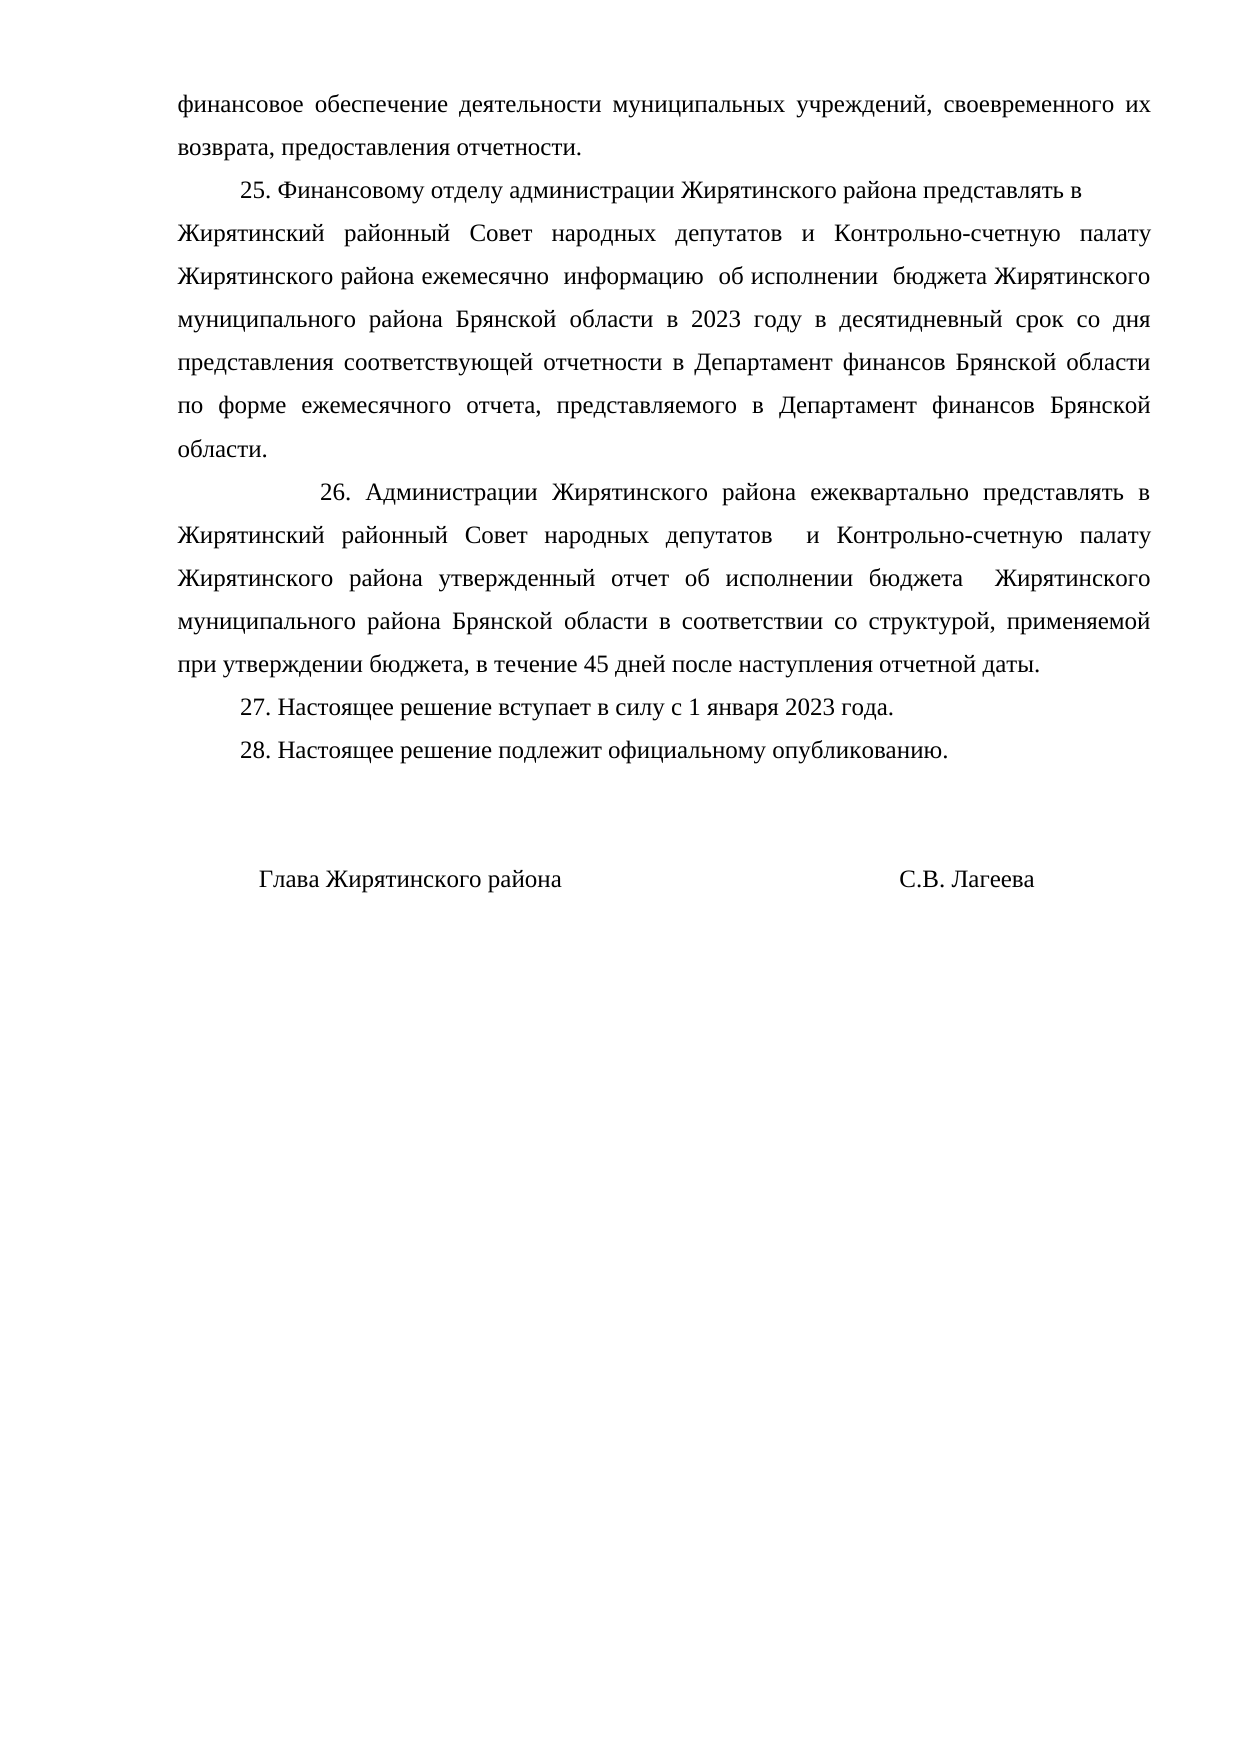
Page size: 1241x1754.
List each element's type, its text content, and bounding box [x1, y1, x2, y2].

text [177, 89, 1152, 161]
text Глава Жирятинского района С.В. Лагеева [177, 864, 1152, 893]
text 25. Финансовому отделу администрации Жирятинского района представлять в [177, 175, 1152, 204]
text Жирятинский районный Совет народных депутатов и Контрольно-счетную палату Жирятинского района ежемесячно информацию об исполнении бюджета Жирятинского муниципального района Брянской области в 2023 году в десятидневный срок со дня представления соответствующей отчетности в Департамент финансов Брянской области по форме ежемесячного отчета, представляемого в Департамент финансов Брянской области. [177, 218, 1152, 462]
text 28. Настоящее решение подлежит официальному опубликованию. [177, 736, 1152, 764]
text 26. Администрации Жирятинского района ежеквартально представлять в Жирятинский районный Совет народных депутатов и Контрольно-счетную палату Жирятинского района утвержденный отчет об исполнении бюджета Жирятинского муниципального района Брянской области в соответствии со структурой, применяемой при утверждении бюджета, в течение 45 дней после наступления отчетной даты. [177, 477, 1152, 678]
text 27. Настоящее решение вступает в силу с 1 января 2023 года. [177, 692, 1152, 721]
